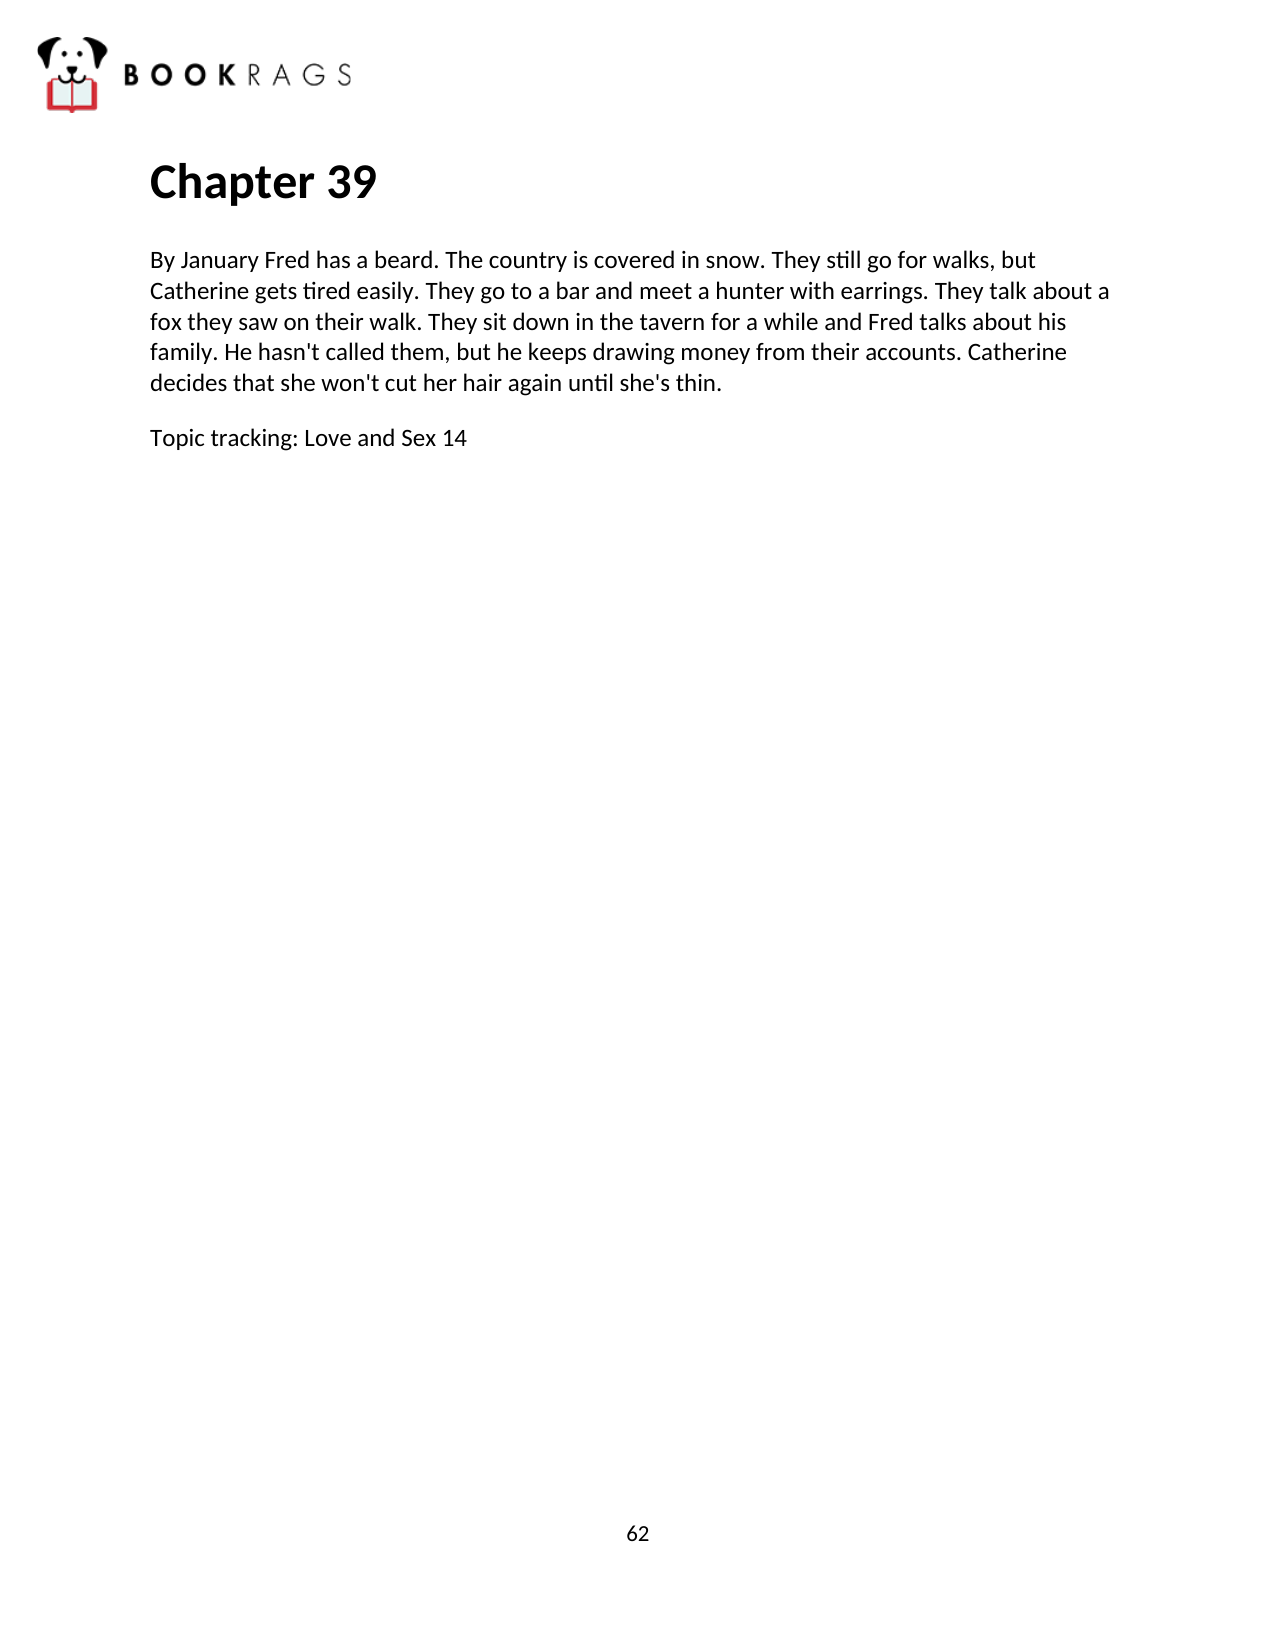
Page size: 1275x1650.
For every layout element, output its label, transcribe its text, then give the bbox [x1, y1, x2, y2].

text By January Fred has a beard. The country is covered in snow. They still go for walks, but Catherine gets tired easily. They go to a bar and meet a hunter with earrings. They talk about a fox they saw on their walk. They sit down in the tavern for a while and Fred talks about his family. He hasn't called them, but he keeps drawing money from their accounts. Catherine decides that she won't cut her hair again until she's thin. [150, 244, 1125, 397]
text Chapter 39 [150, 150, 1125, 211]
text Topic tracking: Love and Sex 14 [150, 422, 1125, 453]
picture [37, 37, 351, 113]
